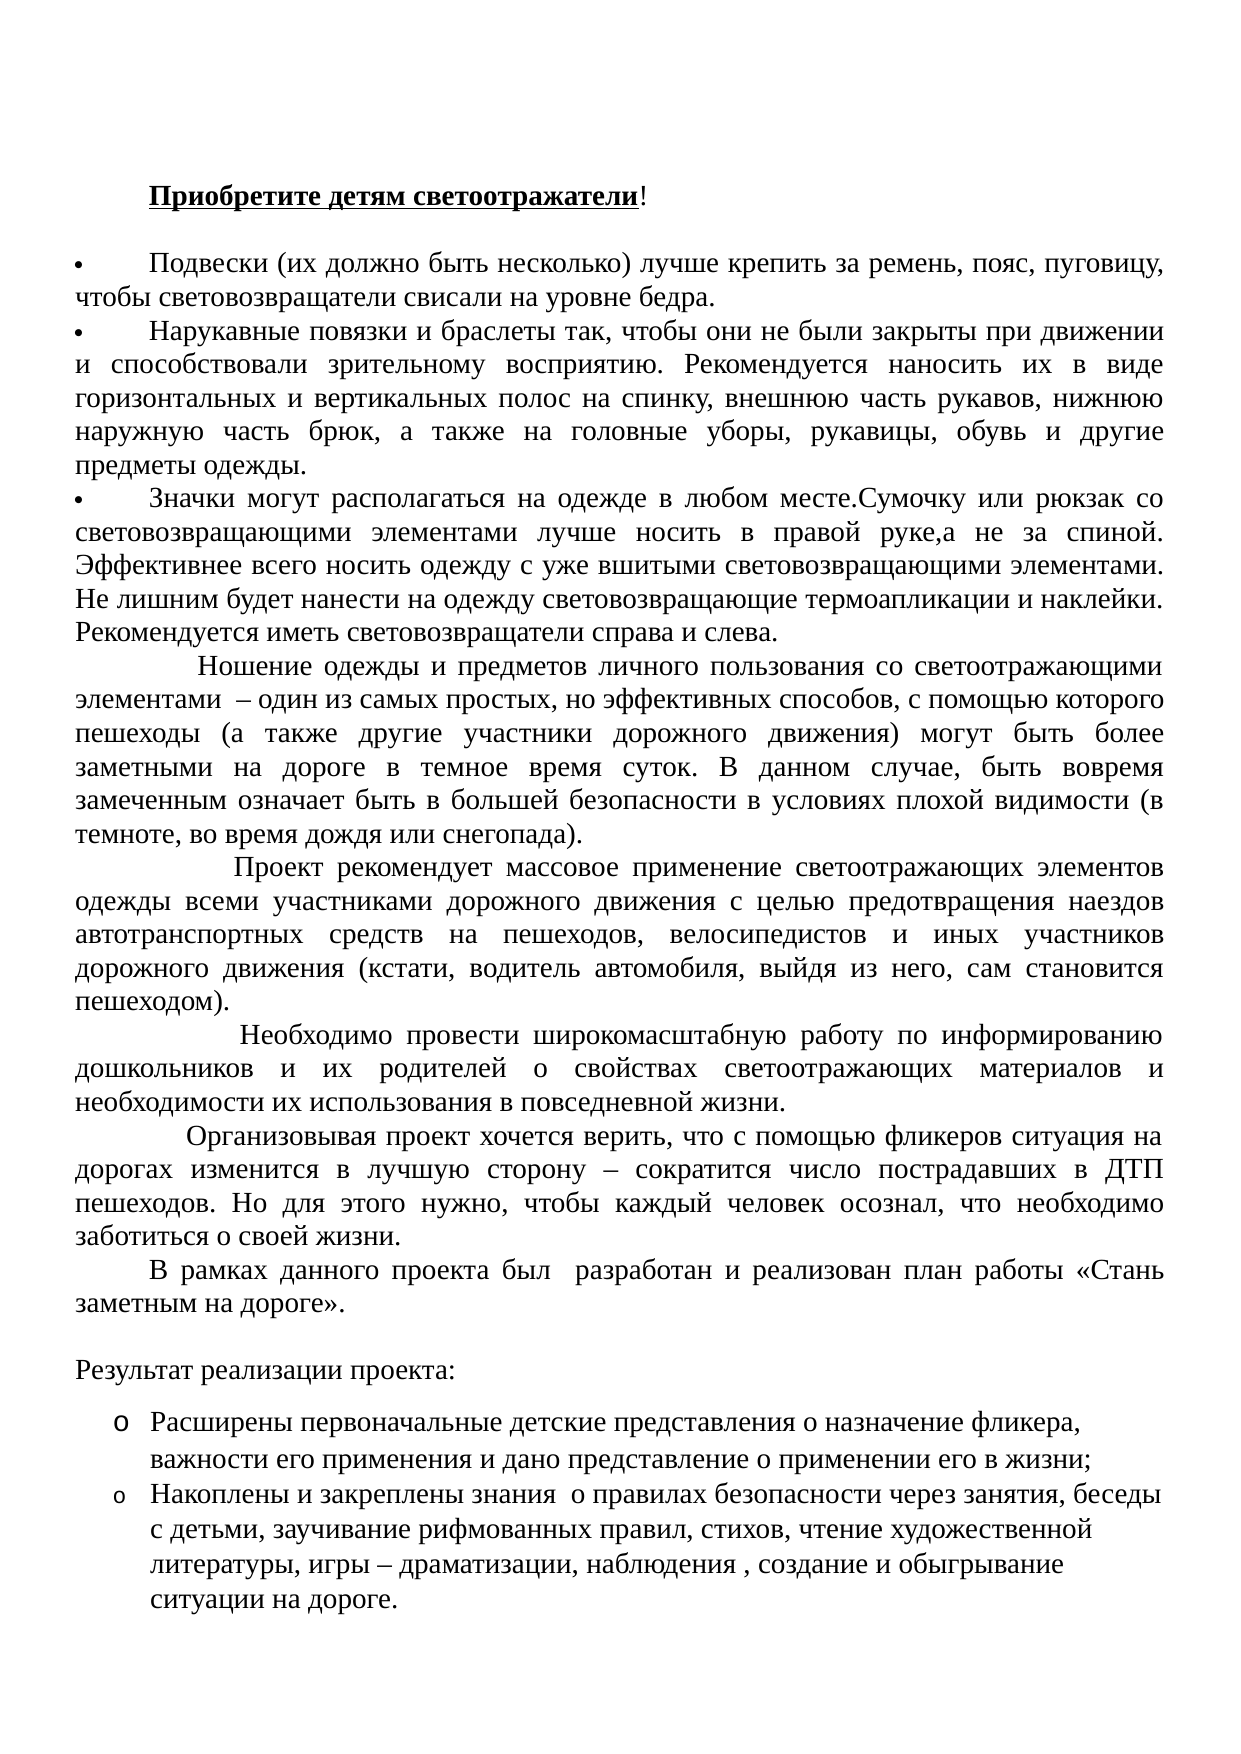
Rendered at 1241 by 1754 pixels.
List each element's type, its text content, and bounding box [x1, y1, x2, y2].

text Результат реализации проекта: [75, 1352, 1165, 1386]
text Приобретите детям светоотражатели! [75, 178, 1165, 212]
text Необходимо провести широкомасштабную работу по информированию дошкольников и их родителей о свойствах светоотражающих материалов и необходимости их использования в повседневной жизни. [75, 1017, 1165, 1118]
text В рамках данного проекта был разработан и реализован план работы «Стань заметным на дороге». [75, 1252, 1165, 1319]
list Значки могут располагаться на одежде в любом месте.Сумочку или рюкзак со световозвращающими элементами лучше носить в правой руке,а не за спиной. Эффективнее всего носить одежду с уже вшитыми световозвращающими элементами. Не лишним будет нанести на одежду световозвращающие термоапликации и наклейки. Рекомендуется иметь световозвращатели справа и слева. [75, 480, 1165, 648]
text Проект рекомендует массовое применение светоотражающих элементов одежды всеми участниками дорожного движения с целью предотвращения наездов автотранспортных средств на пешеходов, велосипедистов и иных участников дорожного движения (кстати, водитель автомобиля, выйдя из него, сам становится пешеходом). [75, 849, 1165, 1017]
list Накоплены и закреплены знания о правилах безопасности через занятия, беседы с детьми, заучивание рифмованных правил, стихов, чтение художественной литературы, игры – драматизации, наблюдения , создание и обыгрывание ситуации на дороге. [112, 1476, 1165, 1614]
list Нарукавные повязки и браслеты так, чтобы они не были закрыты при движении и способствовали зрительному восприятию. Рекомендуется наносить их в виде горизонтальных и вертикальных полос на спинку, внешнюю часть рукавов, нижнюю наружную часть брюк, а также на головные уборы, рукавицы, обувь и другие предметы одежды. [75, 313, 1165, 480]
list Расширены первоначальные детские представления о назначение фликера, важности его применения и дано представление о применении его в жизни; [112, 1404, 1165, 1475]
text Организовывая проект хочется верить, что с помощью фликеров ситуация на дорогах изменится в лучшую сторону – сократится число пострадавших в ДТП пешеходов. Но для этого нужно, чтобы каждый человек осознал, что необходимо заботиться о своей жизни. [75, 1118, 1165, 1252]
text Ношение одежды и предметов личного пользования со светоотражающими элементами – один из самых простых, но эффективных способов, с помощью которого пешеходы (а также другие участники дорожного движения) могут быть более заметными на дороге в темное время суток. В данном случае, быть вовремя замеченным означает быть в большей безопасности в условиях плохой видимости (в темноте, во время дождя или снегопада). [75, 648, 1165, 849]
list Подвески (их должно быть несколько) лучше крепить за ремень, пояс, пуговицу, чтобы световозвращатели свисали на уровне бедра. [75, 246, 1165, 313]
